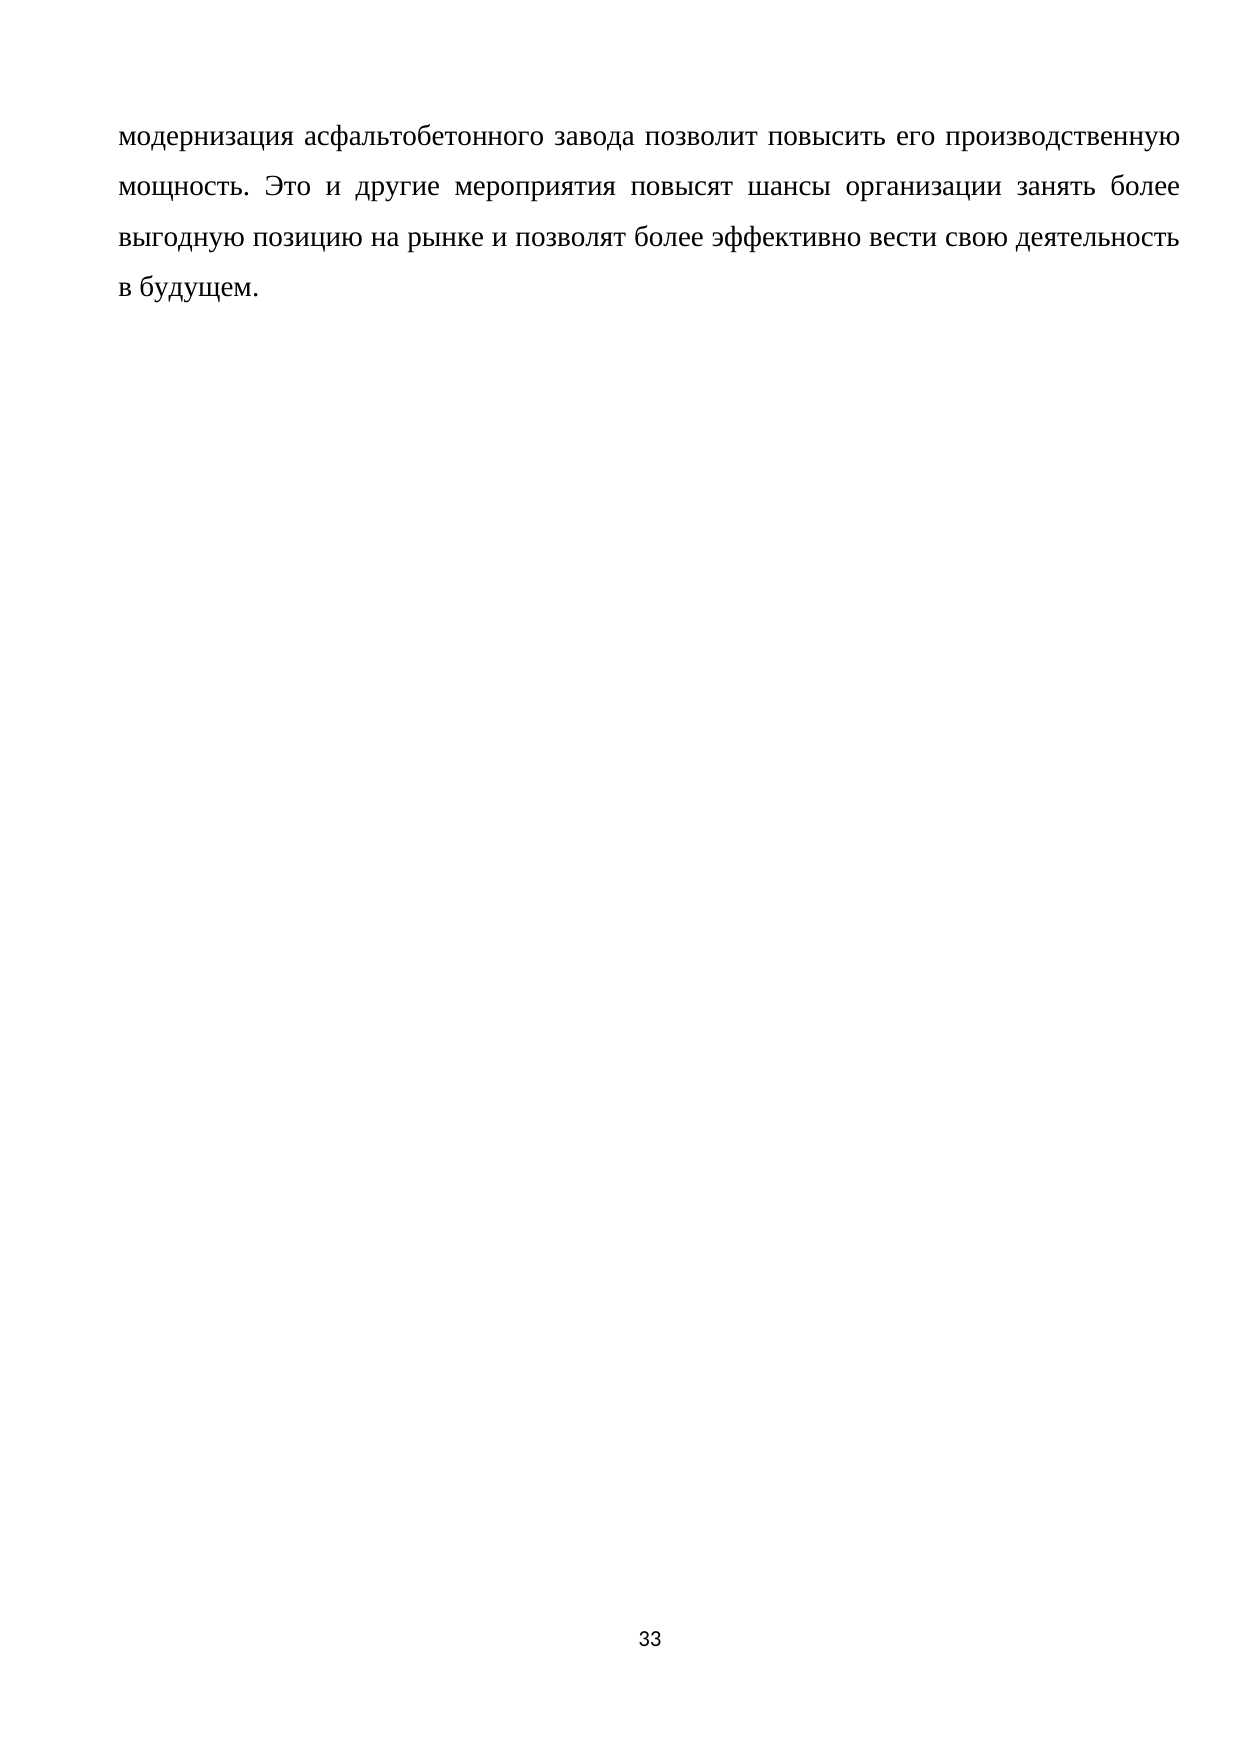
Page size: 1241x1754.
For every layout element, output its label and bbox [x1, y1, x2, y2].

text [118, 118, 1181, 303]
